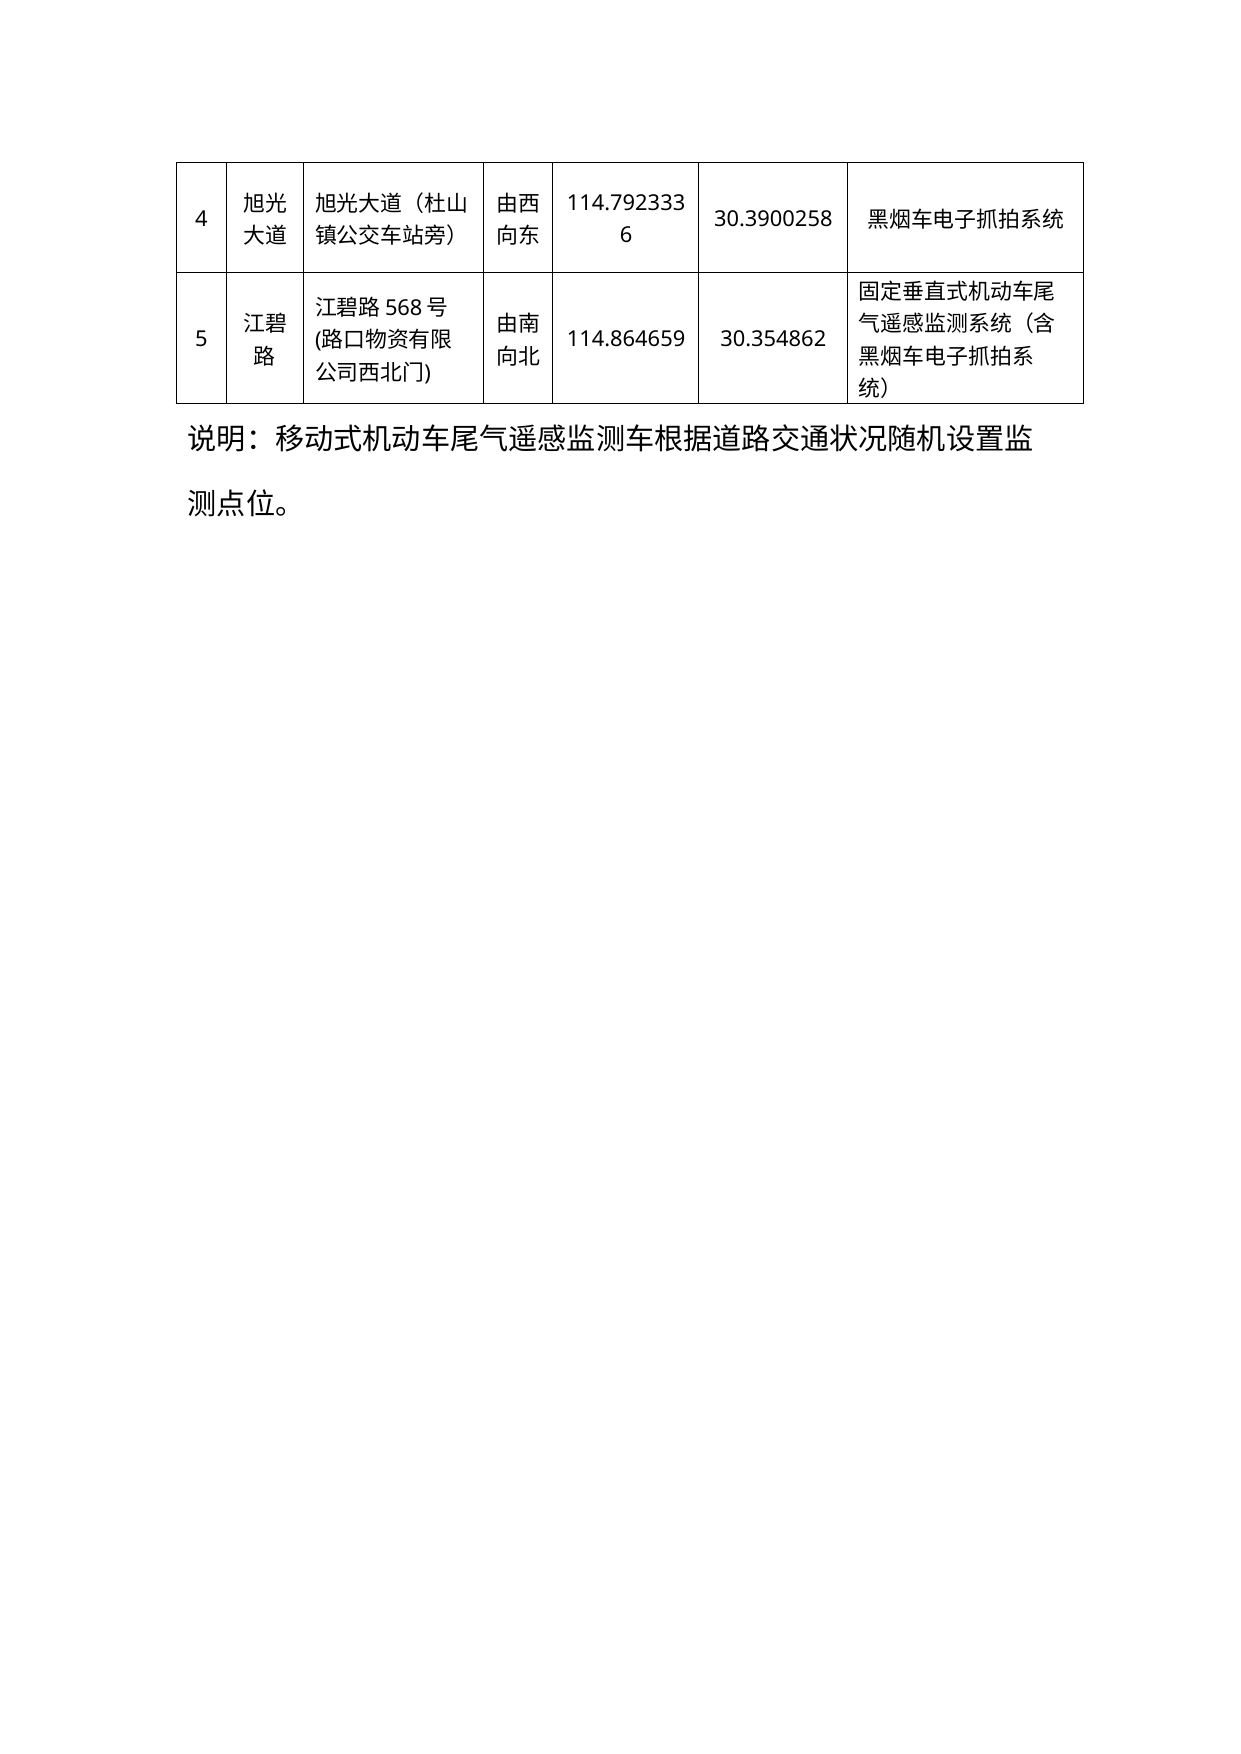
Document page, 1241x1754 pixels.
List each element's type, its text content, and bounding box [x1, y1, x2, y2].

table_cell 30.3900258 [699, 163, 847, 272]
table_cell 江碧路 [227, 273, 303, 403]
table_cell 30.354862 [699, 273, 847, 403]
table_cell 黑烟车电子抓拍系统 [848, 163, 1083, 272]
table_cell 由南向北 [484, 273, 552, 403]
table_cell 旭光大道 [227, 163, 303, 272]
table_cell 5 [177, 273, 226, 403]
table_cell 114.864659 [553, 273, 698, 403]
table_cell 旭光大道（杜山镇公交车站旁） [304, 163, 483, 272]
table_cell 114.7923336 [553, 163, 698, 272]
table_cell 由西向东 [484, 163, 552, 272]
table_cell 4 [177, 163, 226, 272]
text 说明：移动式机动车尾气遥感监测车根据道路交通状况随机设置监测点位。 [187, 404, 1053, 534]
table_cell 江碧路568号(路口物资有限公司西北门) [304, 273, 483, 403]
table_cell 固定垂直式机动车尾气遥感监测系统（含黑烟车电子抓拍系统） [848, 273, 1083, 403]
